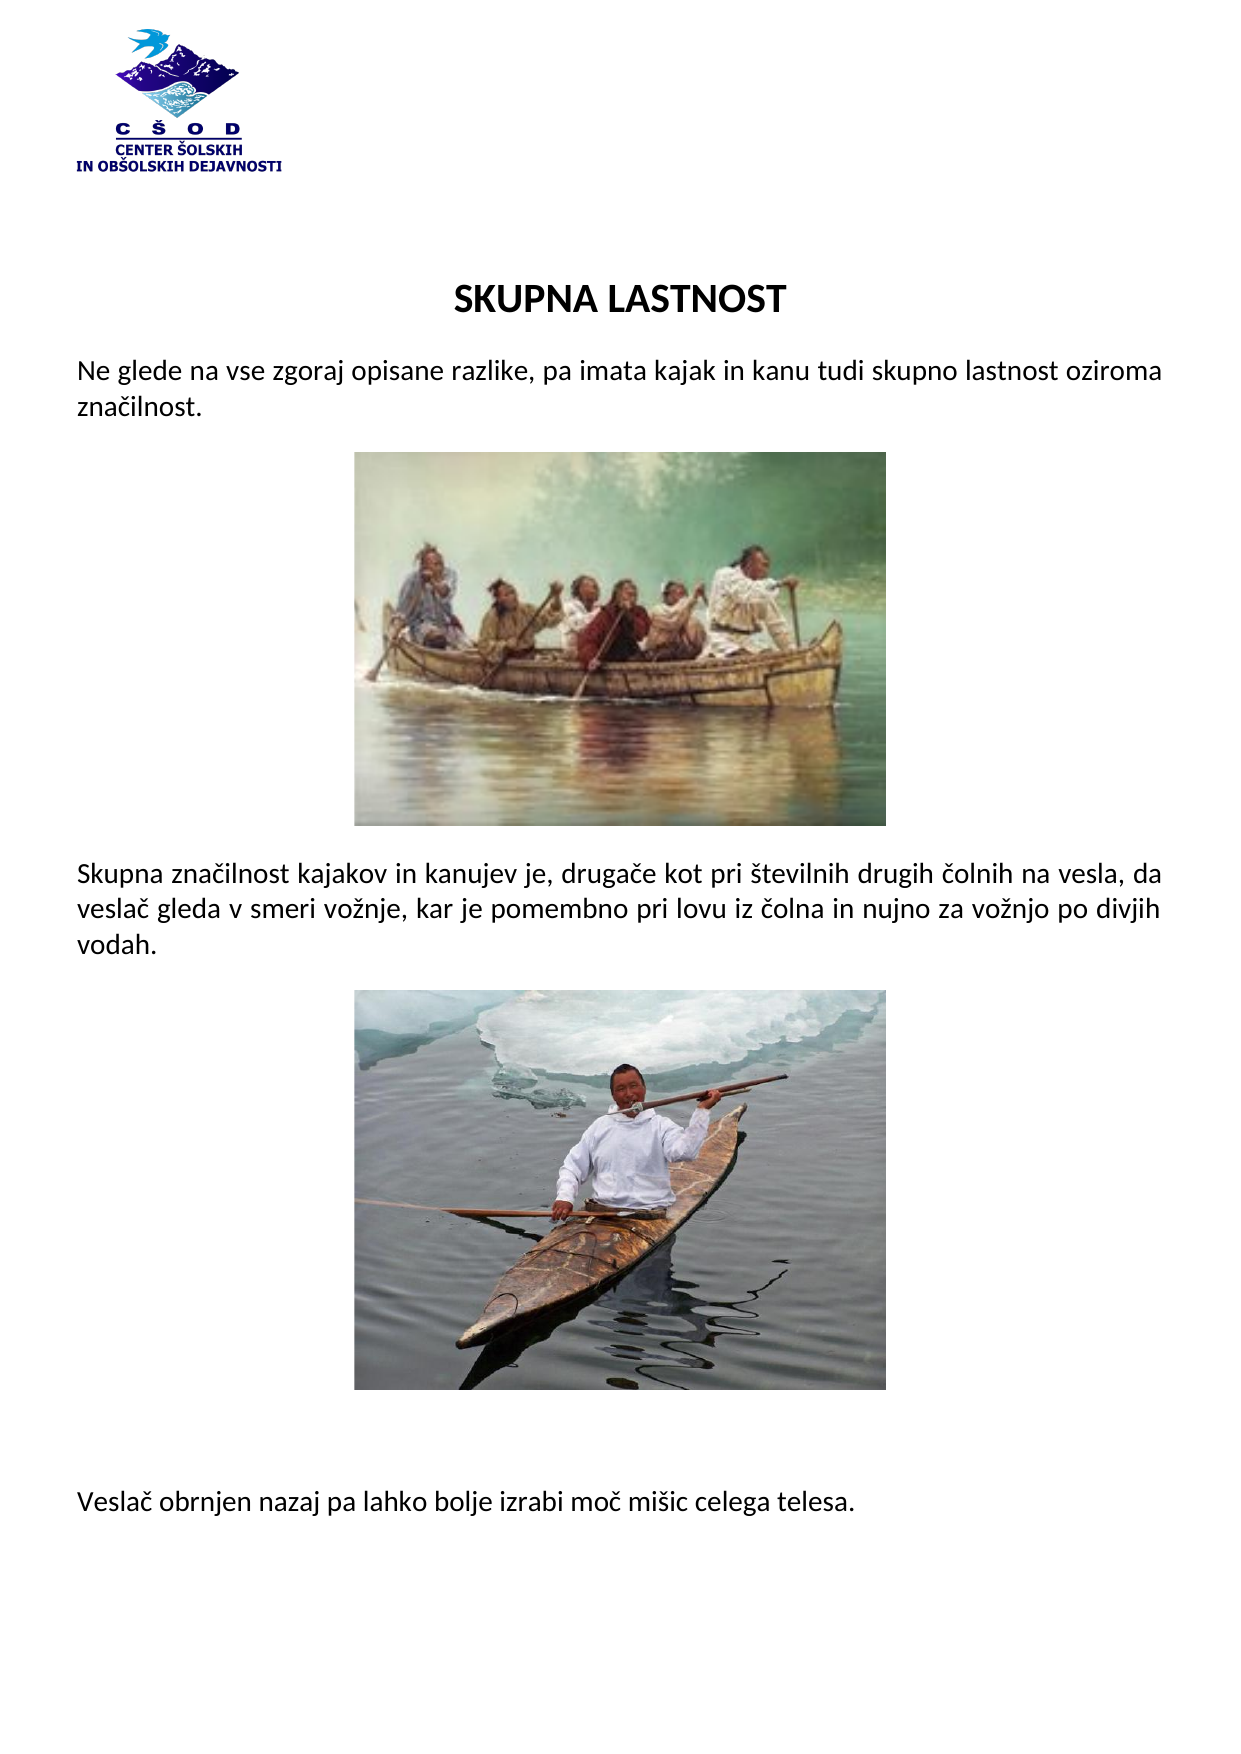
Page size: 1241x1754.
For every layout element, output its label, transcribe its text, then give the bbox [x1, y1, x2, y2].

text Veslač obrnjen nazaj pa lahko bolje izrabi moč mišic celega telesa. [77, 1483, 1163, 1519]
text SKUPNA LASTNOST [77, 272, 1163, 323]
text Ne glede na vse zgoraj opisane razlike, pa imata kajak in kanu tudi skupno lastnost oziroma značilnost. [77, 352, 1163, 423]
text Skupna značilnost kajakov in kanujev je, drugače kot pri številnih drugih čolnih na vesla, da veslač gleda v smeri vožnje, kar je pomembno pri lovu iz čolna in nujno za vožnjo po divjih vodah. [77, 855, 1163, 962]
picture [76, 29, 282, 174]
picture [354, 452, 886, 826]
picture [354, 990, 886, 1390]
